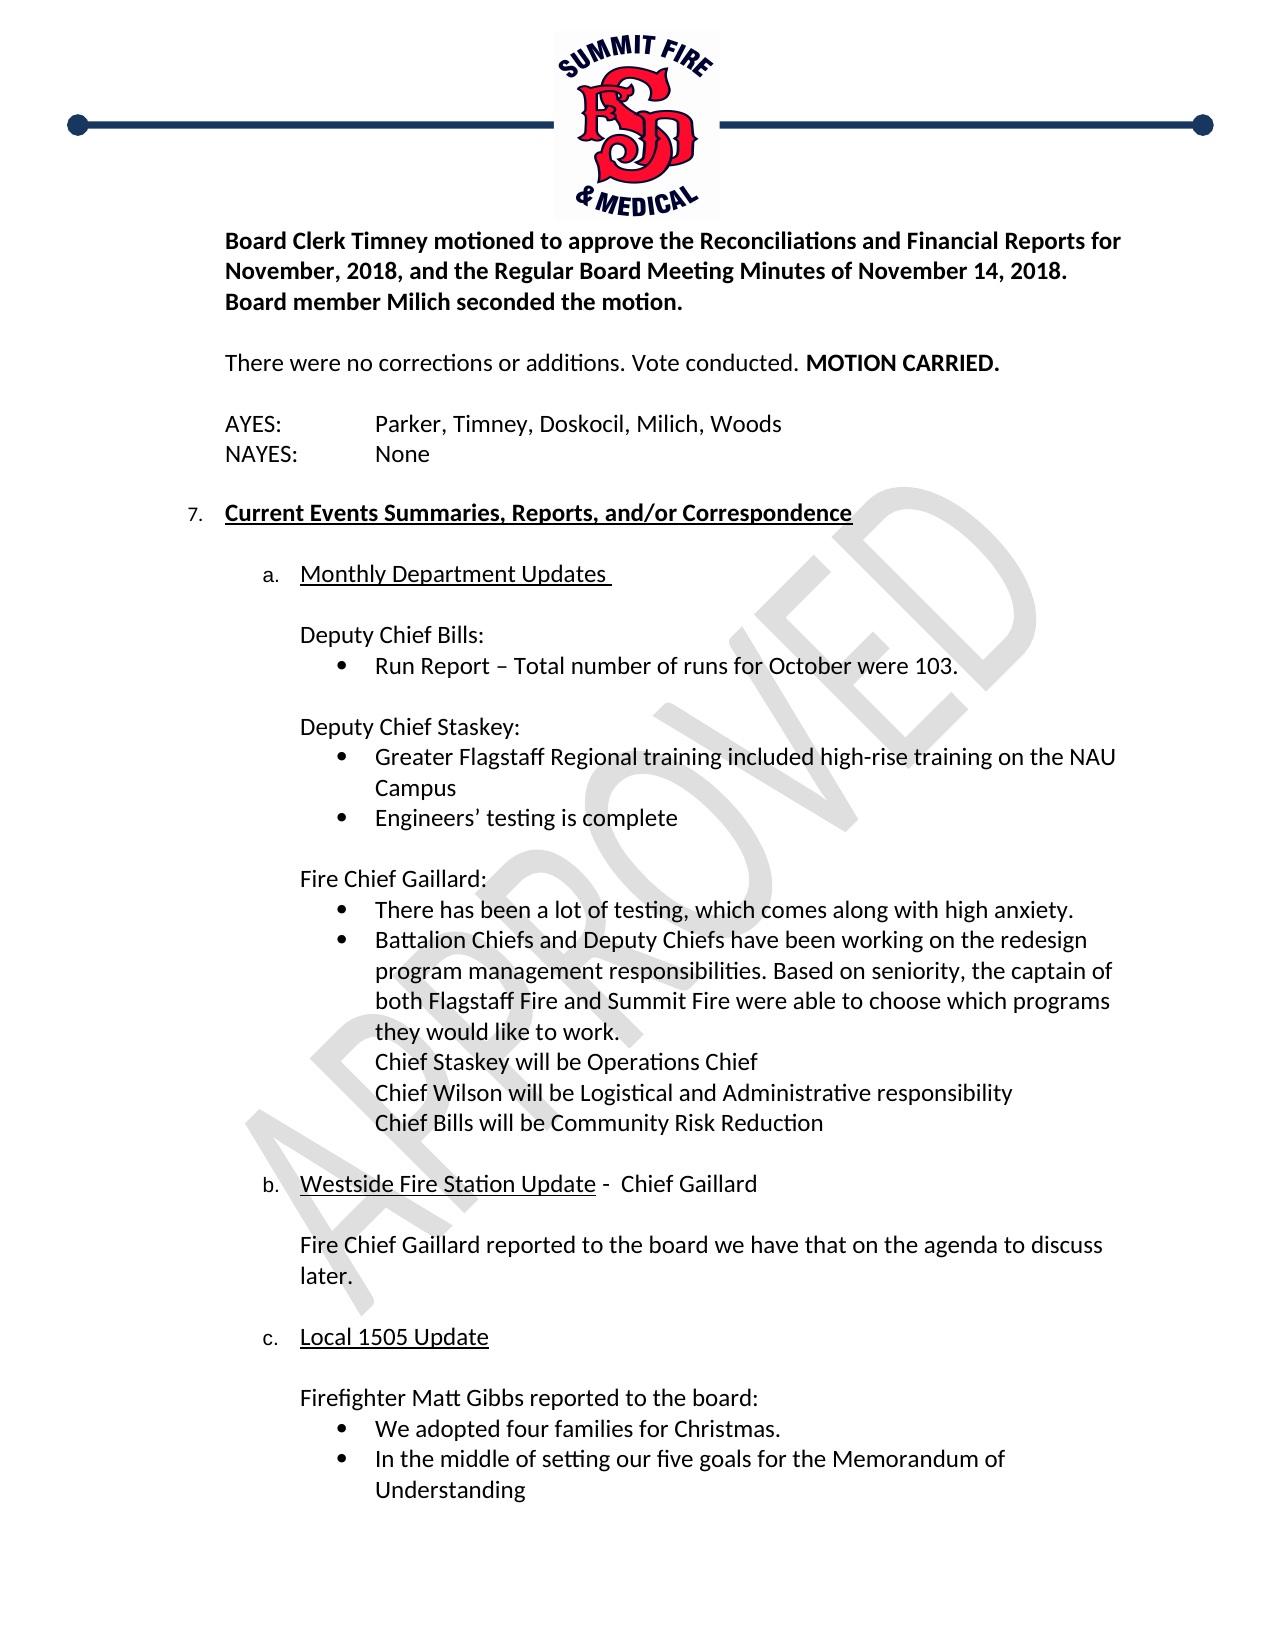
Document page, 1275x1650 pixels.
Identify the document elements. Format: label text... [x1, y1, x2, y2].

list Run Report – Total number of runs for October were 103. [337, 650, 1125, 680]
list Deputy Chief Staskey: [300, 711, 1125, 741]
list Firefighter Matt Gibbs reported to the board: [300, 1382, 1125, 1413]
list There has been a lot of testing, which comes along with high anxiety. [337, 894, 1125, 924]
list Local 1505 Update [262, 1321, 1125, 1352]
list AYES: Parker, Timney, Doskocil, Milich, Woods [225, 408, 1125, 439]
list In the middle of setting our five goals for the Memorandum of Understanding [337, 1443, 1125, 1504]
picture [553, 31, 720, 219]
list Westside Fire Station Update - Chief Gaillard [262, 1169, 1125, 1199]
list Chief Bills will be Community Risk Reduction [375, 1108, 1125, 1138]
list Board Clerk Timney motioned to approve the Reconciliations and Financial Reports for November, 2018, and the Regular Board Meeting Minutes of November 14, 2018. Board member Milich seconded the motion. [225, 225, 1125, 317]
list Monthly Department Updates [262, 558, 1125, 589]
list Fire Chief Gaillard reported to the board we have that on the agenda to discuss later. [300, 1230, 1125, 1291]
list Fire Chief Gaillard: [300, 863, 1125, 894]
list There were no corrections or additions. Vote conducted. MOTION CARRIED. [225, 347, 1125, 378]
list We adopted four families for Christmas. [337, 1413, 1125, 1443]
list Deputy Chief Bills: [300, 619, 1125, 650]
list Chief Staskey will be Operations Chief [375, 1047, 1125, 1077]
list Greater Flagstaff Regional training included high-rise training on the NAU Campus [337, 741, 1125, 802]
list Chief Wilson will be Logistical and Administrative responsibility [375, 1077, 1125, 1108]
list Battalion Chiefs and Deputy Chiefs have been working on the redesign program management responsibilities. Based on seniority, the captain of both Flagstaff Fire and Summit Fire were able to choose which programs they would like to work. [337, 924, 1125, 1047]
list Current Events Summaries, Reports, and/or Correspondence [187, 497, 1125, 528]
list Engineers’ testing is complete [337, 802, 1125, 833]
list NAYES: None [225, 439, 1125, 497]
